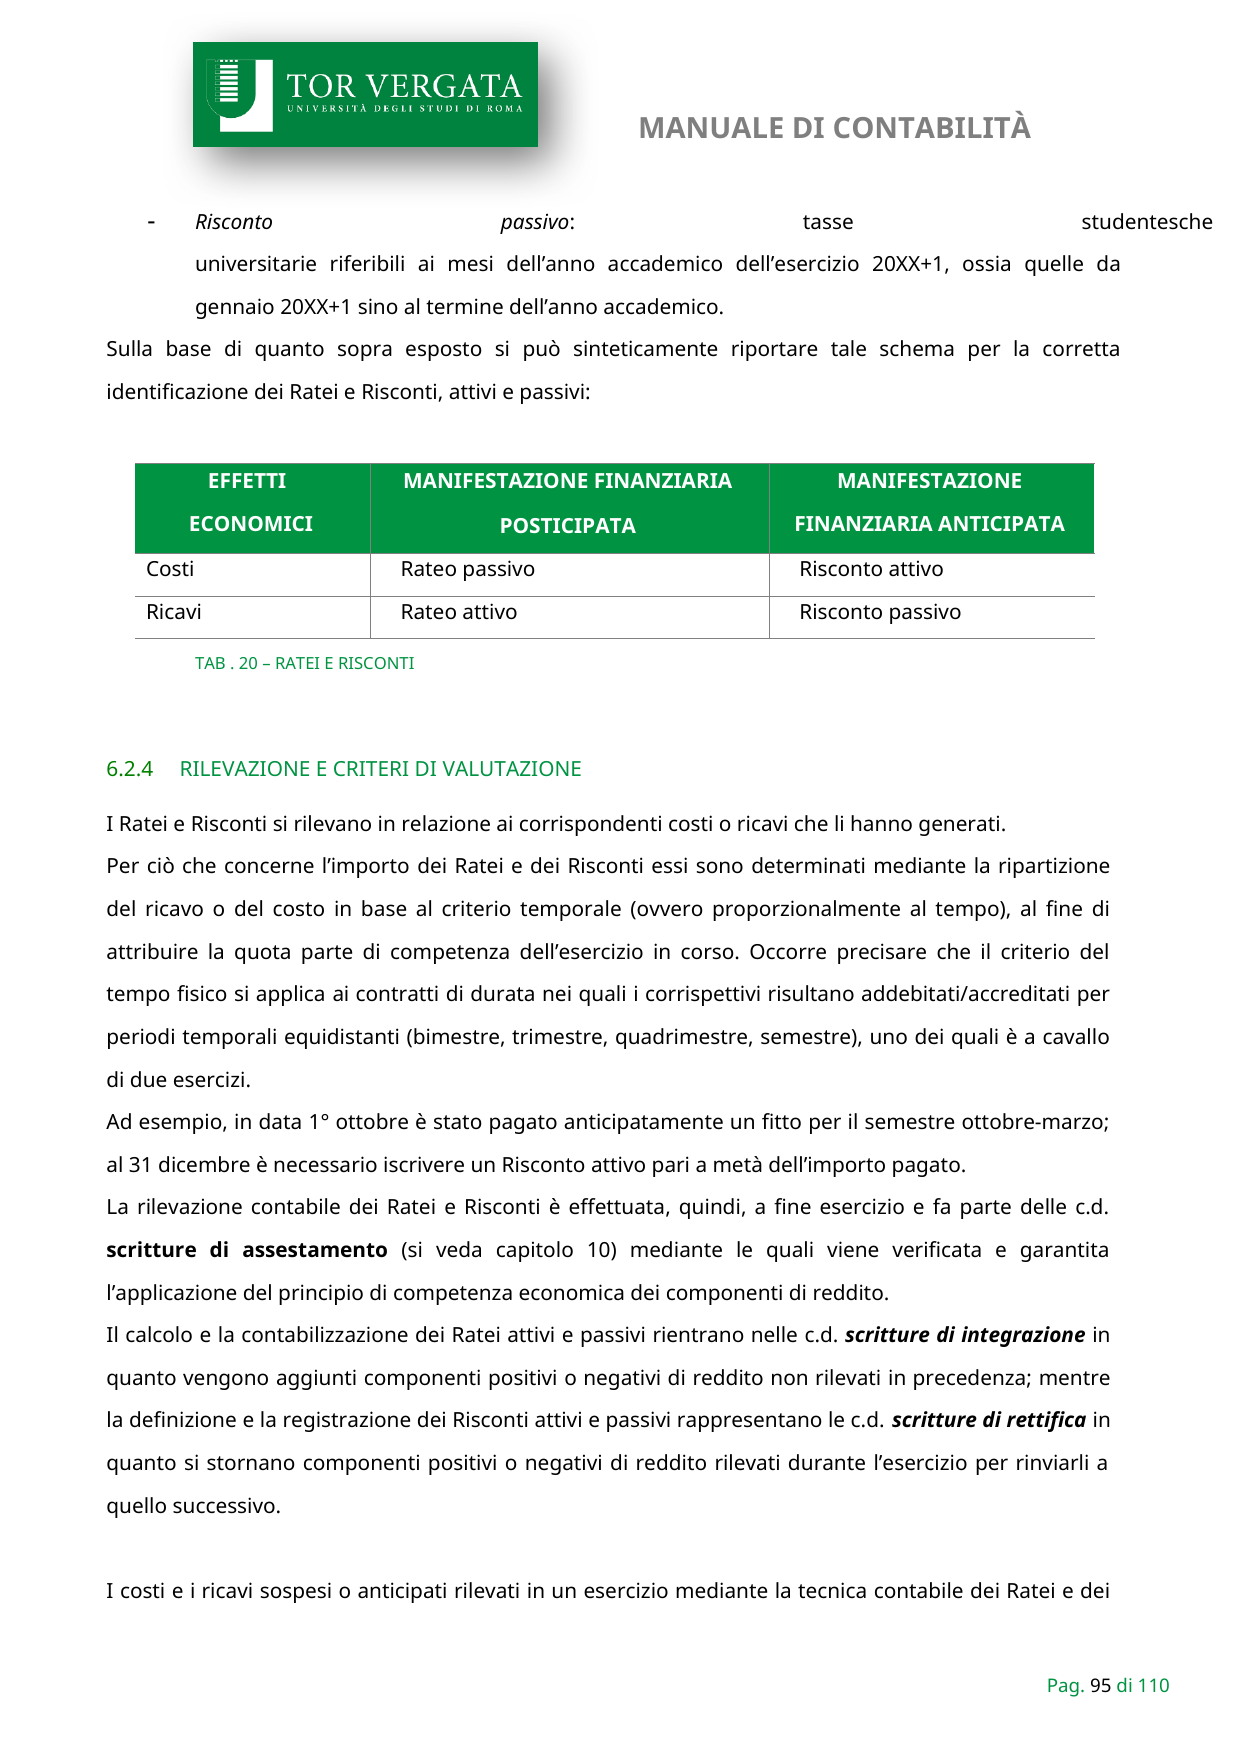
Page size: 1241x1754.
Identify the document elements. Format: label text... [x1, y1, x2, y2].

table_cell Rateo attivo [371, 597, 769, 638]
table_header EFFETTI ECONOMICI [135, 464, 370, 553]
table_cell Costi [135, 554, 370, 596]
text TAB . 20 – RATEI E RISCONTI [195, 652, 1123, 674]
list RILEVAZIONE E CRITERI DI VALUTAZIONE [106, 754, 993, 782]
table_cell Risconto passivo [770, 597, 1094, 638]
table_header MANIFESTAZIONE FINANZIARIA POSTICIPATA [371, 464, 769, 553]
table_cell Rateo passivo [371, 554, 769, 596]
text Ad esempio, in data 1° ottobre è stato pagato anticipatamente un fitto per il semestre ottobre-marzo; al 31 dicembre è necessario iscrivere un Risconto attivo pari a metà dell’importo pagato. [106, 1107, 1111, 1178]
table_cell Ricavi [135, 597, 370, 638]
text I Ratei e Risconti si rilevano in relazione ai corrispondenti costi o ricavi che li hanno generati. [106, 809, 1111, 837]
text Sulla base di quanto sopra esposto si può sinteticamente riportare tale schema per la corretta identificazione dei Ratei e Risconti, attivi e passivi: [106, 334, 1123, 406]
picture [193, 42, 538, 147]
table_cell Risconto attivo [770, 554, 1094, 596]
text Il calcolo e la contabilizzazione dei Ratei attivi e passivi rientrano nelle c.d. scritture di integrazione in quanto vengono aggiunti componenti positivi o negativi di reddito non rilevati in precedenza; mentre la definizione e la registrazione dei Risconti attivi e passivi rappresentano le c.d. scritture di rettifica in quanto si stornano componenti positivi o negativi di reddito rilevati durante l’esercizio per rinviarli a quello successivo. [106, 1320, 1111, 1519]
text La rilevazione contabile dei Ratei e Risconti è effettuata, quindi, a fine esercizio e fa parte delle c.d. scritture di assestamento (si veda capitolo 10) mediante le quali viene verificata e garantita l’applicazione del principio di competenza economica dei componenti di reddito. [106, 1192, 1111, 1306]
text Per ciò che concerne l’importo dei Ratei e dei Risconti essi sono determinati mediante la ripartizione del ricavo o del costo in base al criterio temporale (ovvero proporzionalmente al tempo), al fine di attribuire la quota parte di competenza dell’esercizio in corso. Occorre precisare che il criterio del tempo fisico si applica ai contratti di durata nei quali i corrispettivi risultano addebitati/accreditati per periodi temporali equidistanti (bimestre, trimestre, quadrimestre, semestre), uno dei quali è a cavallo di due esercizi. [106, 852, 1111, 1093]
table_header MANIFESTAZIONE FINANZIARIA ANTICIPATA [770, 464, 1094, 553]
list Risconto passivo: tasse studentesche per iscrizione anno accademico n – n+1 incassate anticipatamente entro il 31.12.20XX; al 31.12.20XX occorrerà rilevare la quota delle tasse universitarie riferibili ai mesi dell’anno accademico dell’esercizio 20XX+1, ossia quelle da gennaio 20XX+1 sino al termine dell’anno accademico. [147, 207, 1123, 320]
